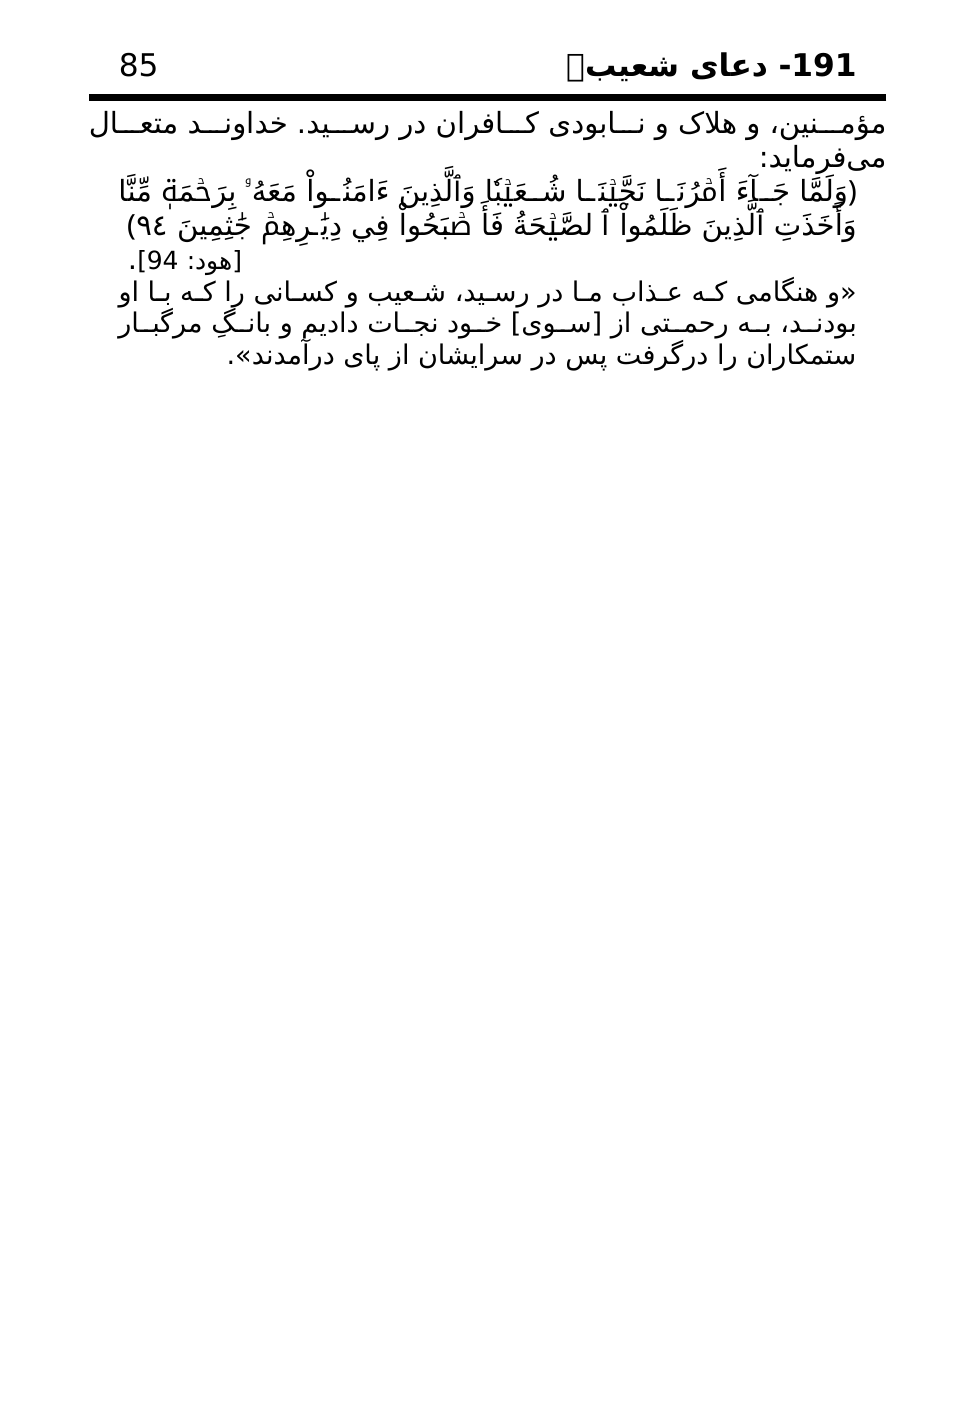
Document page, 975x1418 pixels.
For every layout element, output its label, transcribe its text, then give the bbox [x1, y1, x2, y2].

text «و هنگامی که عذاب ما در رسید، شعیب و کسانی را که با او بودند، به رحمتی از [سوی] خود نجات دادیم و بانگِ مرگبار ستمکاران را درگرفت پس در سرایشان از پای درآمدند». [118, 276, 857, 371]
text ﴿وَلَمَّا جَآءَ أَمۡرُنَا نَجَّيۡنَا شُعَيۡبٗا وَٱلَّذِينَ ءَامَنُواْ مَعَهُۥ بِرَحۡمَةٖ مِّنَّا وَأَخَذَتِ ٱلَّذِينَ ظَلَمُواْ ٱلصَّيۡحَةُ فَأَصۡبَحُواْ فِي دِيَٰرِهِمۡ جَٰثِمِينَ ٩٤﴾ [هود: 94]. [118, 174, 857, 276]
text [89, 106, 886, 174]
